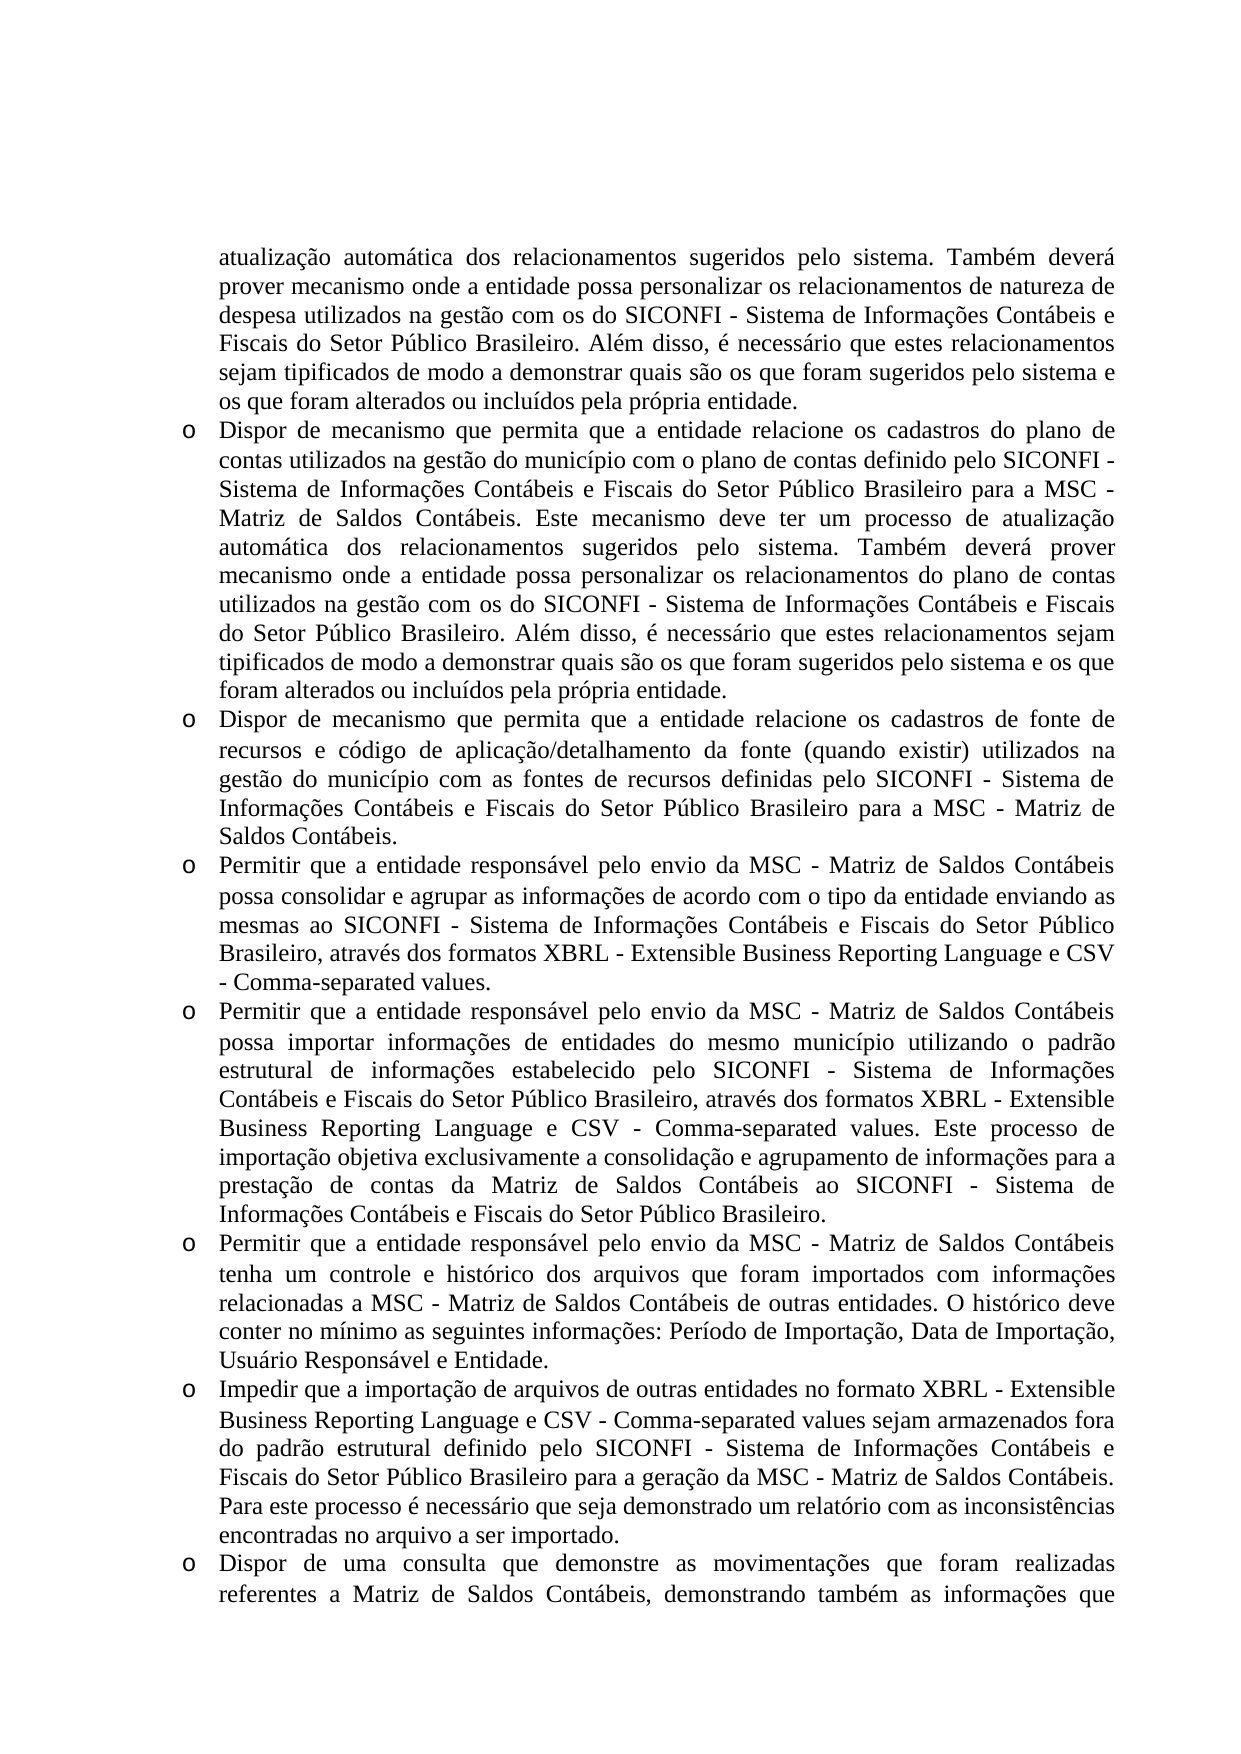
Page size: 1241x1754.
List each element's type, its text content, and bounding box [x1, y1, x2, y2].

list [181, 1548, 1116, 1608]
list Dispor de mecanismo que permita que a entidade relacione os cadastros do plano de contas utilizados na gestão do município com o plano de contas definido pelo SICONFI - Sistema de Informações Contábeis e Fiscais do Setor Público Brasileiro para a MSC - Matriz de Saldos Contábeis. Este mecanismo deve ter um processo de atualização automática dos relacionamentos sugeridos pelo sistema. Também deverá prover mecanismo onde a entidade possa personalizar os relacionamentos do plano de contas utilizados na gestão com os do SICONFI - Sistema de Informações Contábeis e Fiscais do Setor Público Brasileiro. Além disso, é necessário que estes relacionamentos sejam tipificados de modo a demonstrar quais são os que foram sugeridos pelo sistema e os que foram alterados ou incluídos pela própria entidade. [181, 415, 1116, 704]
list Impedir que a importação de arquivos de outras entidades no formato XBRL - Extensible Business Reporting Language e CSV - Comma-separated values sejam armazenados fora do padrão estrutural definido pelo SICONFI - Sistema de Informações Contábeis e Fiscais do Setor Público Brasileiro para a geração da MSC - Matriz de Saldos Contábeis. Para este processo é necessário que seja demonstrado um relatório com as inconsistências encontradas no arquivo a ser importado. [181, 1374, 1116, 1548]
list Permitir que a entidade responsável pelo envio da MSC - Matriz de Saldos Contábeis possa consolidar e agrupar as informações de acordo com o tipo da entidade enviando as mesmas ao SICONFI - Sistema de Informações Contábeis e Fiscais do Setor Público Brasileiro, através dos formatos XBRL - Extensible Business Reporting Language e CSV - Comma-separated values. [181, 850, 1116, 996]
list Dispor de mecanismo que permita que a entidade relacione os cadastros de fonte de recursos e código de aplicação/detalhamento da fonte (quando existir) utilizados na gestão do município com as fontes de recursos definidas pelo SICONFI - Sistema de Informações Contábeis e Fiscais do Setor Público Brasileiro para a MSC - Matriz de Saldos Contábeis. [181, 704, 1116, 850]
list Permitir que a entidade responsável pelo envio da MSC - Matriz de Saldos Contábeis tenha um controle e histórico dos arquivos que foram importados com informações relacionadas a MSC - Matriz de Saldos Contábeis de outras entidades. O histórico deve conter no mínimo as seguintes informações: Período de Importação, Data de Importação, Usuário Responsável e Entidade. [181, 1228, 1116, 1374]
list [181, 242, 1116, 415]
list Permitir que a entidade responsável pelo envio da MSC - Matriz de Saldos Contábeis possa importar informações de entidades do mesmo município utilizando o padrão estrutural de informações estabelecido pelo SICONFI - Sistema de Informações Contábeis e Fiscais do Setor Público Brasileiro, através dos formatos XBRL - Extensible Business Reporting Language e CSV - Comma-separated values. Este processo de importação objetiva exclusivamente a consolidação e agrupamento de informações para a prestação de contas da Matriz de Saldos Contábeis ao SICONFI - Sistema de Informações Contábeis e Fiscais do Setor Público Brasileiro. [181, 996, 1116, 1228]
